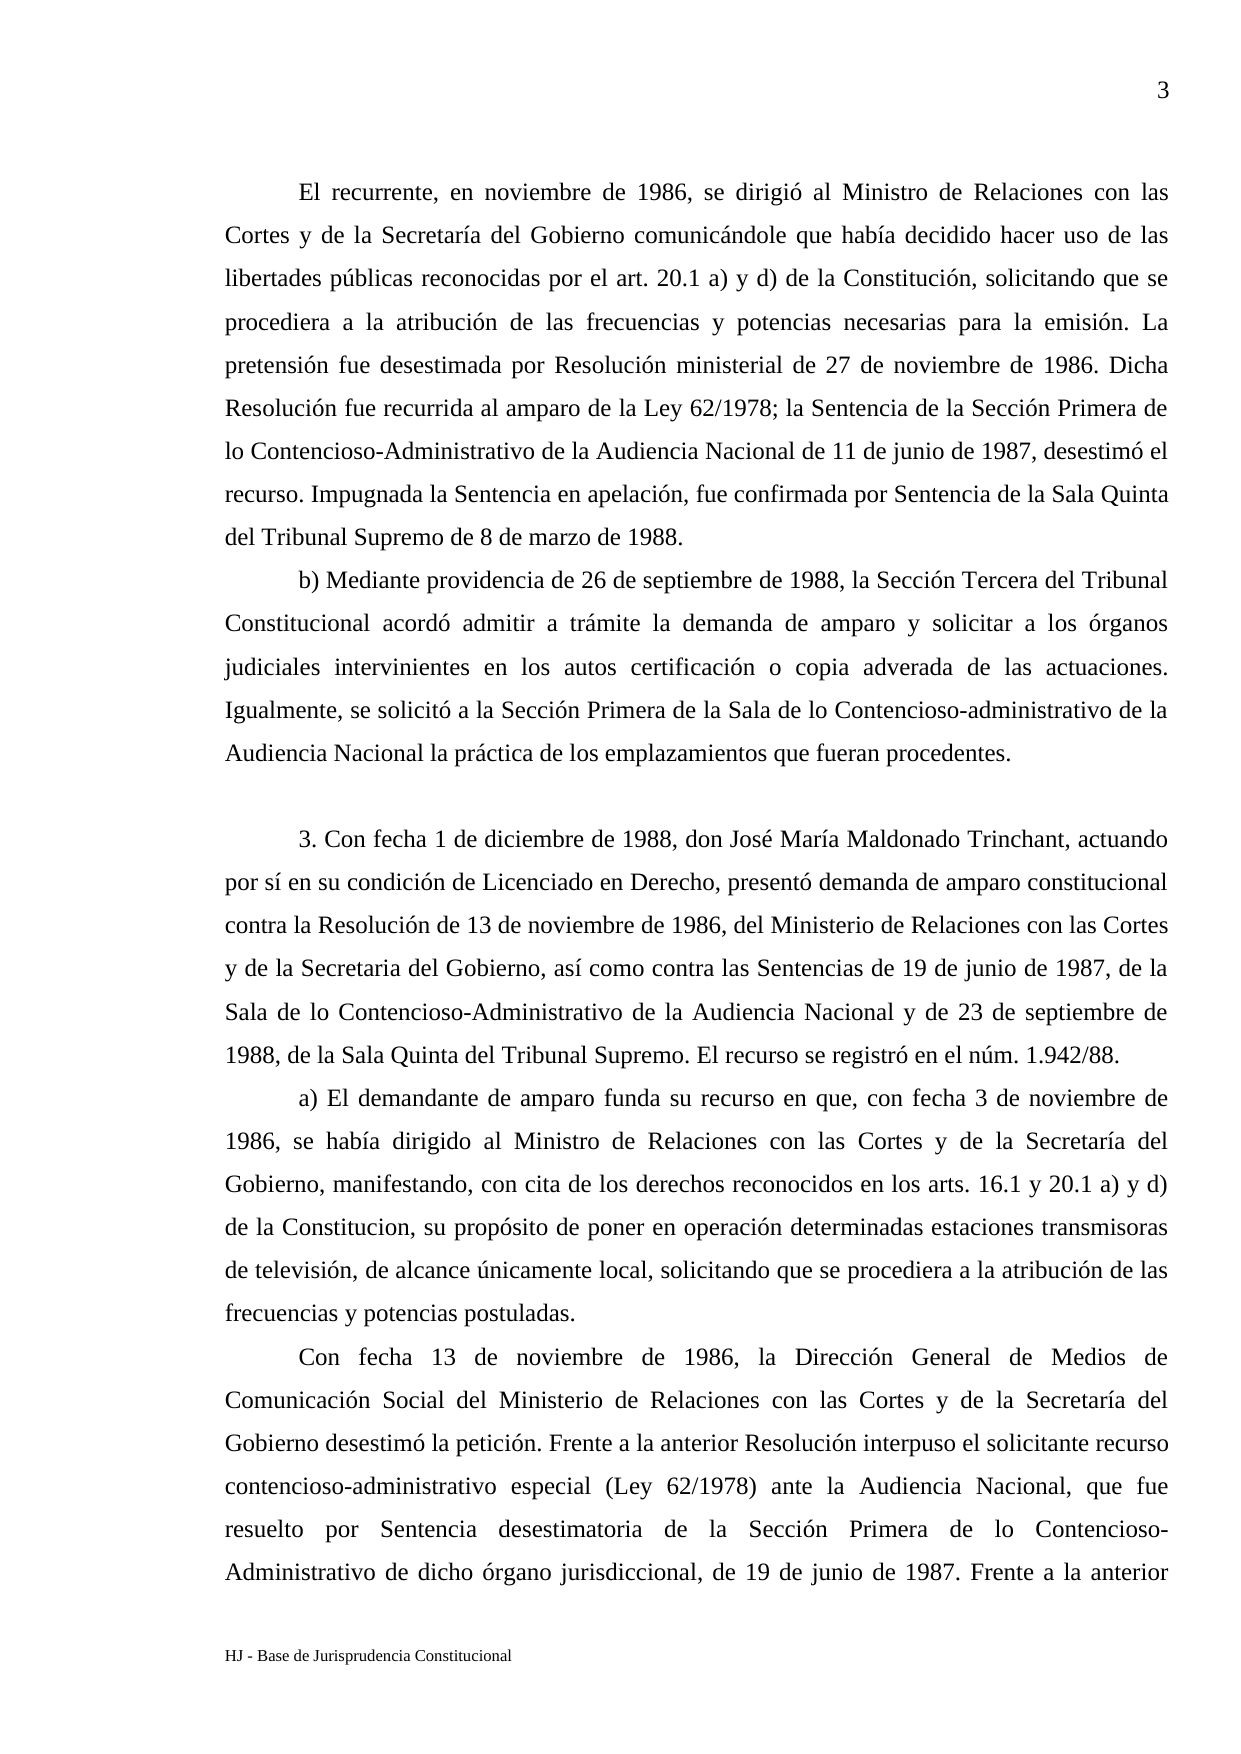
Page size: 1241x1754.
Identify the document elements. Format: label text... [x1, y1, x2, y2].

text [224, 1342, 1169, 1586]
text a) El demandante de amparo funda su recurso en que, con fecha 3 de noviembre de 1986, se había dirigido al Ministro de Relaciones con las Cortes y de la Secretaría del Gobierno, manifestando, con cita de los derechos reconocidos en los arts. 16.1 y 20.1 a) y d) de la Constitucion, su propósito de poner en operación determinadas estaciones transmisoras de televisión, de alcance únicamente local, solicitando que se procediera a la atribución de las frecuencias y potencias postuladas. [224, 1083, 1169, 1327]
text 3. Con fecha 1 de diciembre de 1988, don José María Maldonado Trinchant, actuando por sí en su condición de Licenciado en Derecho, presentó demanda de amparo constitucional contra la Resolución de 13 de noviembre de 1986, del Ministerio de Relaciones con las Cortes y de la Secretaria del Gobierno, así como contra las Sentencias de 19 de junio de 1987, de la Sala de lo Contencioso-Administrativo de la Audiencia Nacional y de 23 de septiembre de 1988, de la Sala Quinta del Tribunal Supremo. El recurso se registró en el núm. 1.942/88. [224, 824, 1169, 1068]
text b) Mediante providencia de 26 de septiembre de 1988, la Sección Tercera del Tribunal Constitucional acordó admitir a trámite la demanda de amparo y solicitar a los órganos judiciales intervinientes en los autos certificación o copia adverada de las actuaciones. Igualmente, se solicitó a la Sección Primera de la Sala de lo Contencioso-administrativo de la Audiencia Nacional la práctica de los emplazamientos que fueran procedentes. [224, 565, 1169, 767]
text El recurrente, en noviembre de 1986, se dirigió al Ministro de Relaciones con las Cortes y de la Secretaría del Gobierno comunicándole que había decidido hacer uso de las libertades públicas reconocidas por el art. 20.1 a) y d) de la Constitución, solicitando que se procediera a la atribución de las frecuencias y potencias necesarias para la emisión. La pretensión fue desestimada por Resolución ministerial de 27 de noviembre de 1986. Dicha Resolución fue recurrida al amparo de la Ley 62/1978; la Sentencia de la Sección Primera de lo Contencioso-Administrativo de la Audiencia Nacional de 11 de junio de 1987, desestimó el recurso. Impugnada la Sentencia en apelación, fue confirmada por Sentencia de la Sala Quinta del Tribunal Supremo de 8 de marzo de 1988. [224, 177, 1169, 551]
